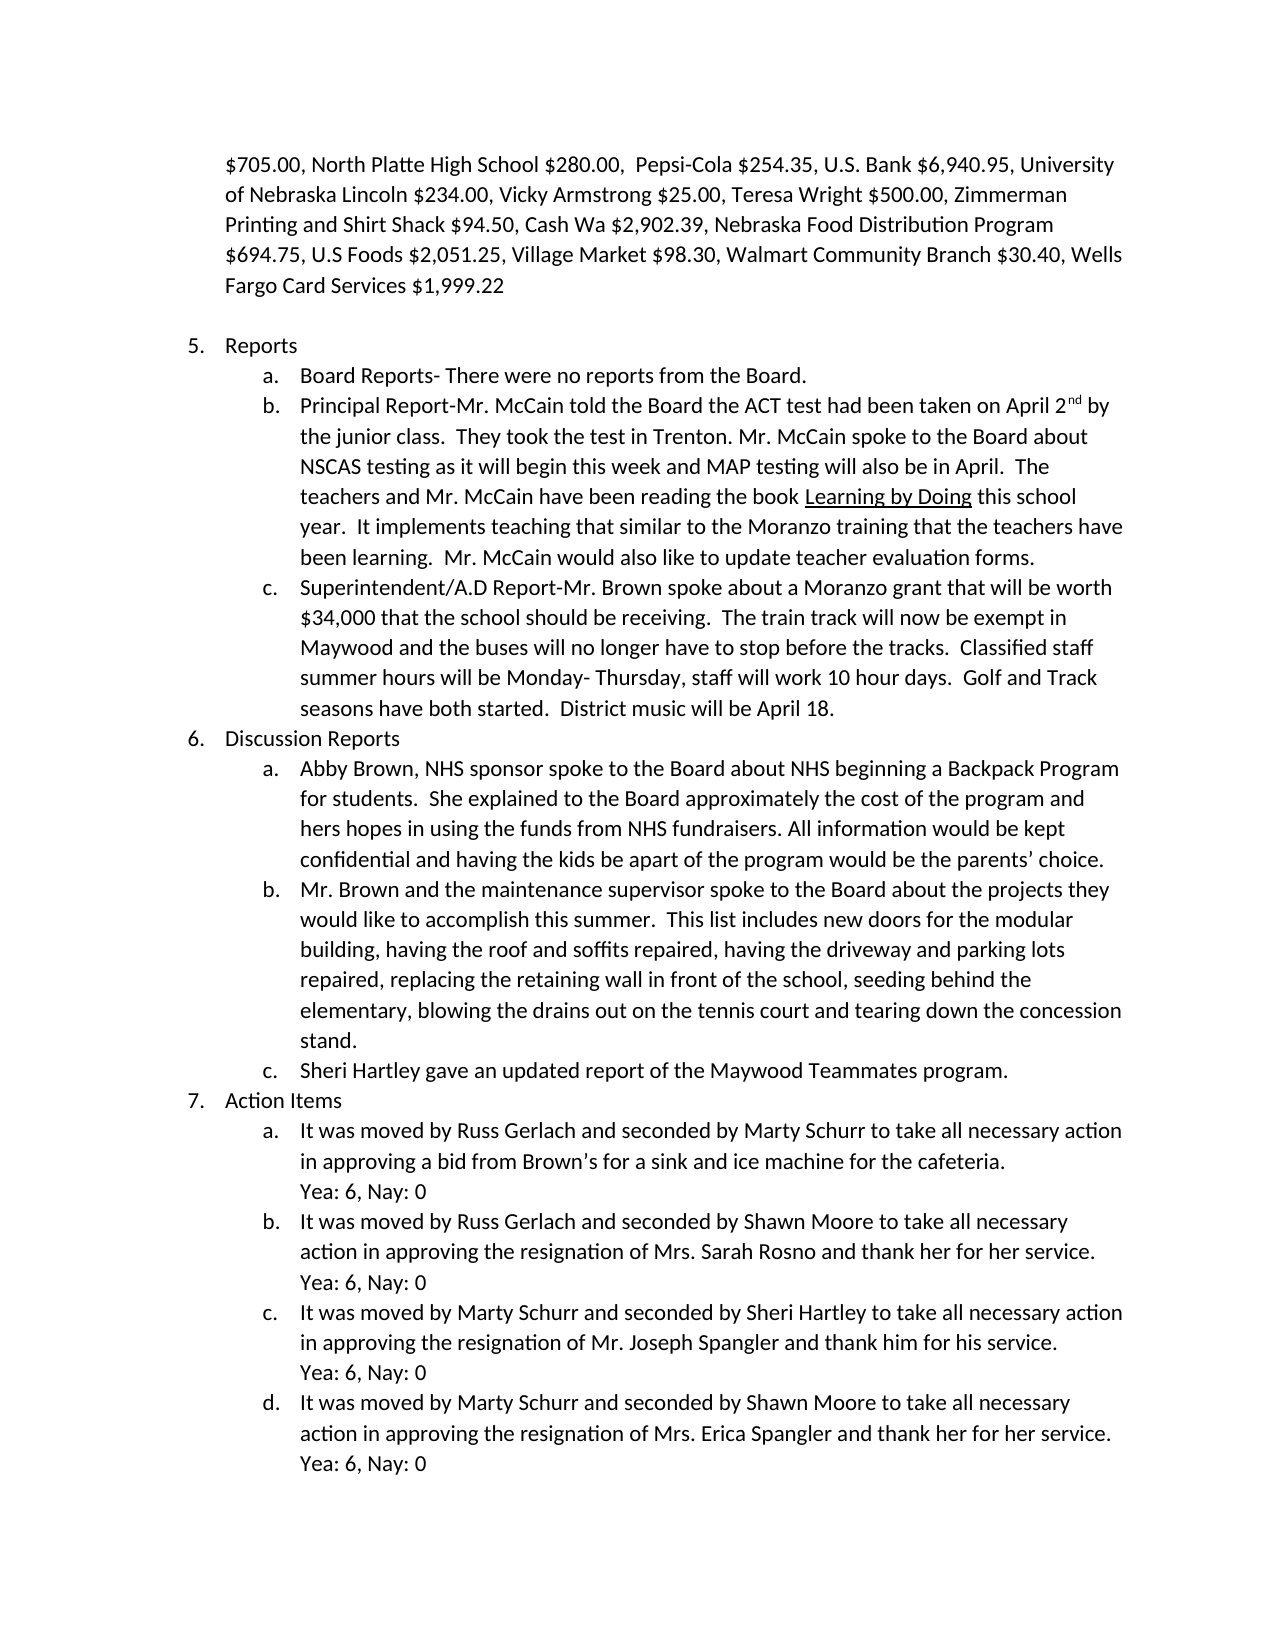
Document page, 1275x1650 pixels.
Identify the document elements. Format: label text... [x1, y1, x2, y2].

list Mr. Brown and the maintenance supervisor spoke to the Board about the projects they would like to accomplish this summer. This list includes new doors for the modular building, having the roof and soffits repaired, having the driveway and parking lots repaired, replacing the retaining wall in front of the school, seeding behind the elementary, blowing the drains out on the tennis court and tearing down the concession stand. [262, 875, 1125, 1054]
list Yea: 6, Nay: 0 [300, 1177, 1125, 1205]
list It was moved by Marty Schurr and seconded by Sheri Hartley to take all necessary action in approving the resignation of Mr. Joseph Spangler and thank him for his service. [262, 1298, 1125, 1356]
list Abby Brown, NHS sponsor spoke to the Board about NHS beginning a Backpack Program for students. She explained to the Board approximately the cost of the program and hers hopes in using the funds from NHS fundraisers. All information would be kept confidential and having the kids be apart of the program would be the parents’ choice. [262, 754, 1125, 873]
list Yea: 6, Nay: 0 [300, 1268, 1125, 1296]
list Principal Report-Mr. McCain told the Board the ACT test had been taken on April 2nd by the junior class. They took the test in Trenton. Mr. McCain spoke to the Board about NSCAS testing as it will begin this week and MAP testing will also be in April. The teachers and Mr. McCain have been reading the book Learning by Doing this school year. It implements teaching that similar to the Moranzo training that the teachers have been learning. Mr. McCain would also like to update teacher evaluation forms. [262, 392, 1125, 571]
list Sheri Hartley gave an updated report of the Maywood Teammates program. [262, 1056, 1125, 1084]
list It was moved by Russ Gerlach and seconded by Marty Schurr to take all necessary action in approving a bid from Brown’s for a sink and ice machine for the cafeteria. [262, 1117, 1125, 1175]
list Board Reports- There were no reports from the Board. [262, 361, 1125, 389]
list It was moved by Marty Schurr and seconded by Shawn Moore to take all necessary action in approving the resignation of Mrs. Erica Spangler and thank her for her service. [262, 1388, 1125, 1447]
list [225, 150, 1125, 299]
list Superintendent/A.D Report-Mr. Brown spoke about a Moranzo grant that will be worth $34,000 that the school should be receiving. The train track will now be exempt in Maywood and the buses will no longer have to stop before the tracks. Classified staff summer hours will be Monday- Thursday, staff will work 10 hour days. Golf and Track seasons have both started. District music will be April 18. [262, 573, 1125, 722]
list Reports [187, 331, 1125, 359]
list Discussion Reports [187, 724, 1125, 752]
list Yea: 6, Nay: 0 [300, 1358, 1125, 1386]
list It was moved by Russ Gerlach and seconded by Shawn Moore to take all necessary action in approving the resignation of Mrs. Sarah Rosno and thank her for her service. [262, 1207, 1125, 1266]
list Action Items [187, 1086, 1125, 1114]
list Yea: 6, Nay: 0 [300, 1449, 1125, 1477]
